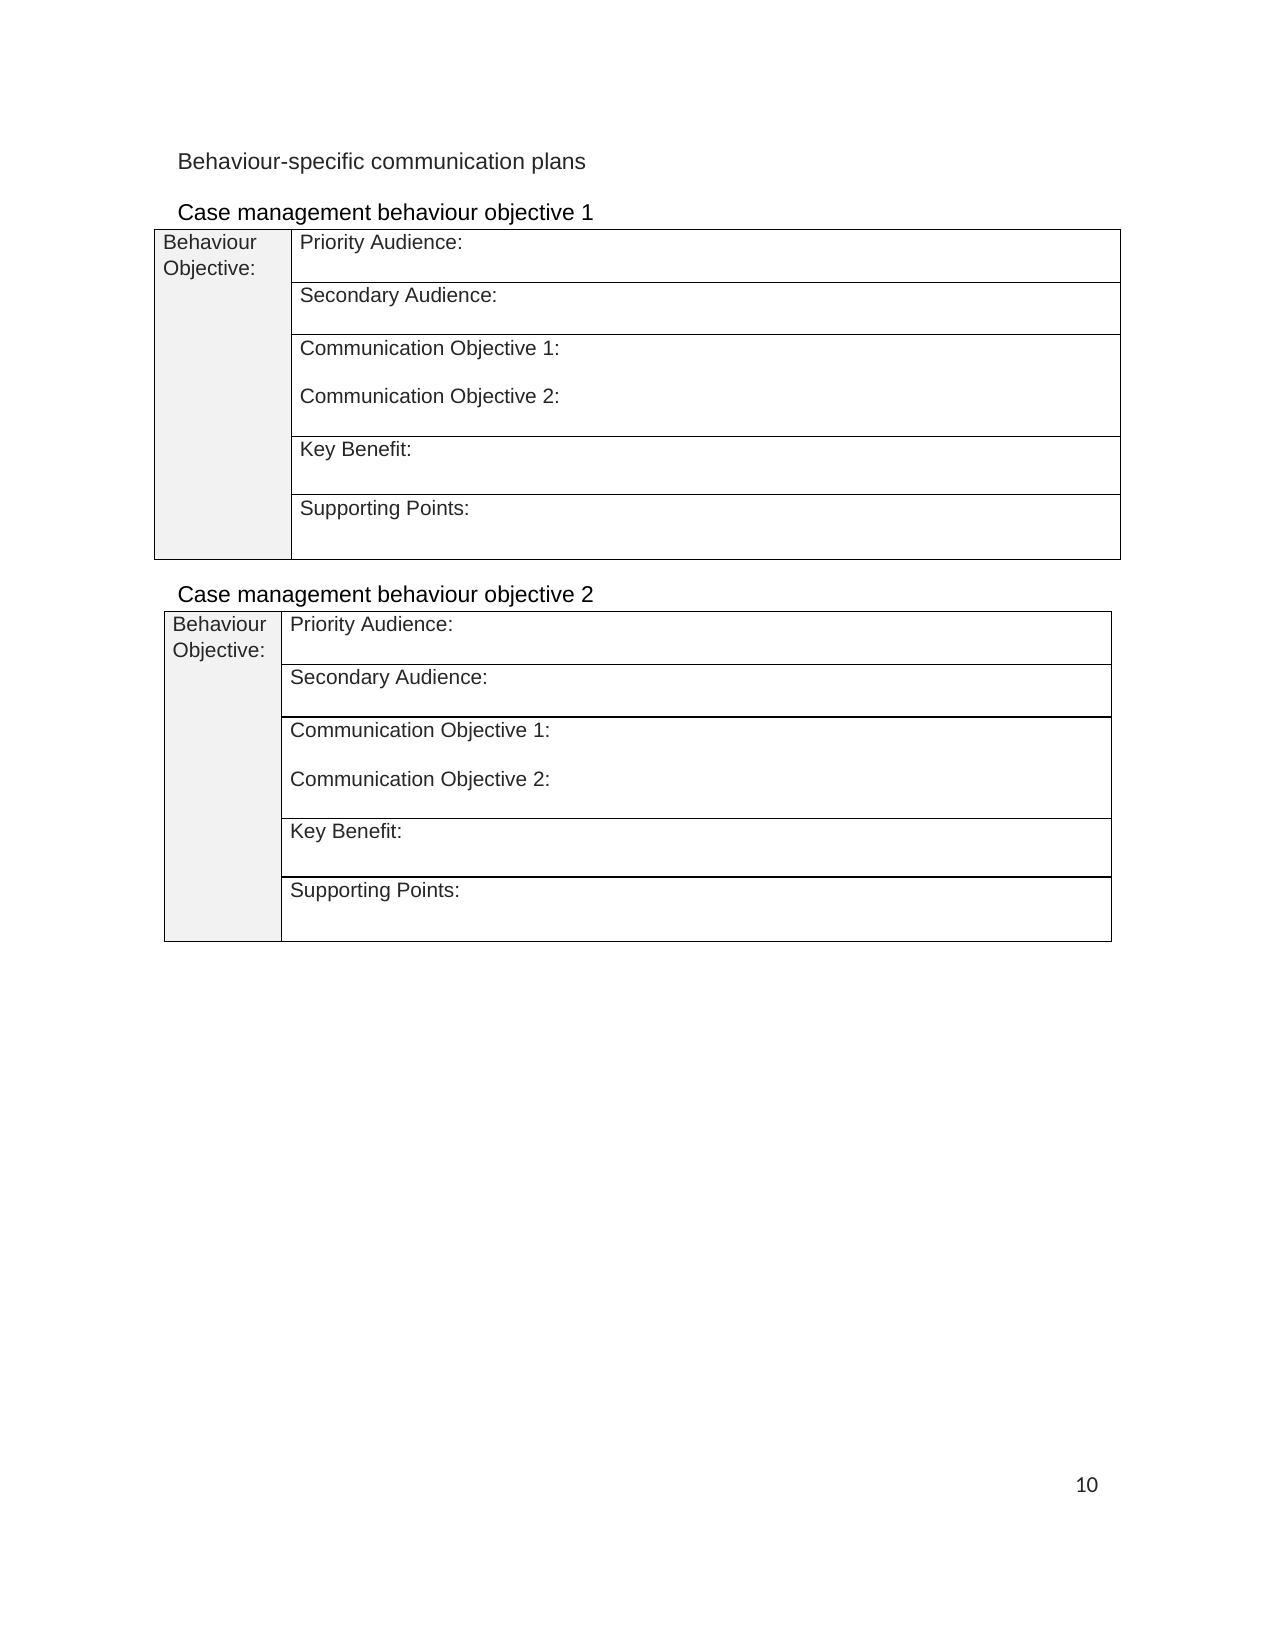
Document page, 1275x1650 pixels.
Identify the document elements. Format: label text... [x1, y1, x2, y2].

table_cell Supporting Points: [292, 495, 1120, 559]
table_header Behaviour Objective: [155, 230, 291, 559]
table_cell Secondary Audience: [282, 665, 1111, 716]
subtitle Case management behaviour objective 1 [177, 199, 1098, 225]
table_cell Communication Objective 1: Communication Objective 2: [282, 718, 1111, 818]
table_cell Key Benefit: [292, 437, 1120, 494]
table_cell Communication Objective 1: Communication Objective 2: [292, 335, 1120, 436]
subtitle Case management behaviour objective 2 [177, 581, 1098, 607]
table_header Behaviour Objective: [165, 612, 281, 941]
table_cell Key Benefit: [282, 819, 1111, 876]
table_cell Secondary Audience: [292, 283, 1120, 334]
table_header Priority Audience: [292, 230, 1120, 282]
table_cell Supporting Points: [282, 878, 1111, 941]
table_header Priority Audience: [282, 612, 1111, 664]
text Behaviour-specific communication plans [177, 148, 1098, 174]
